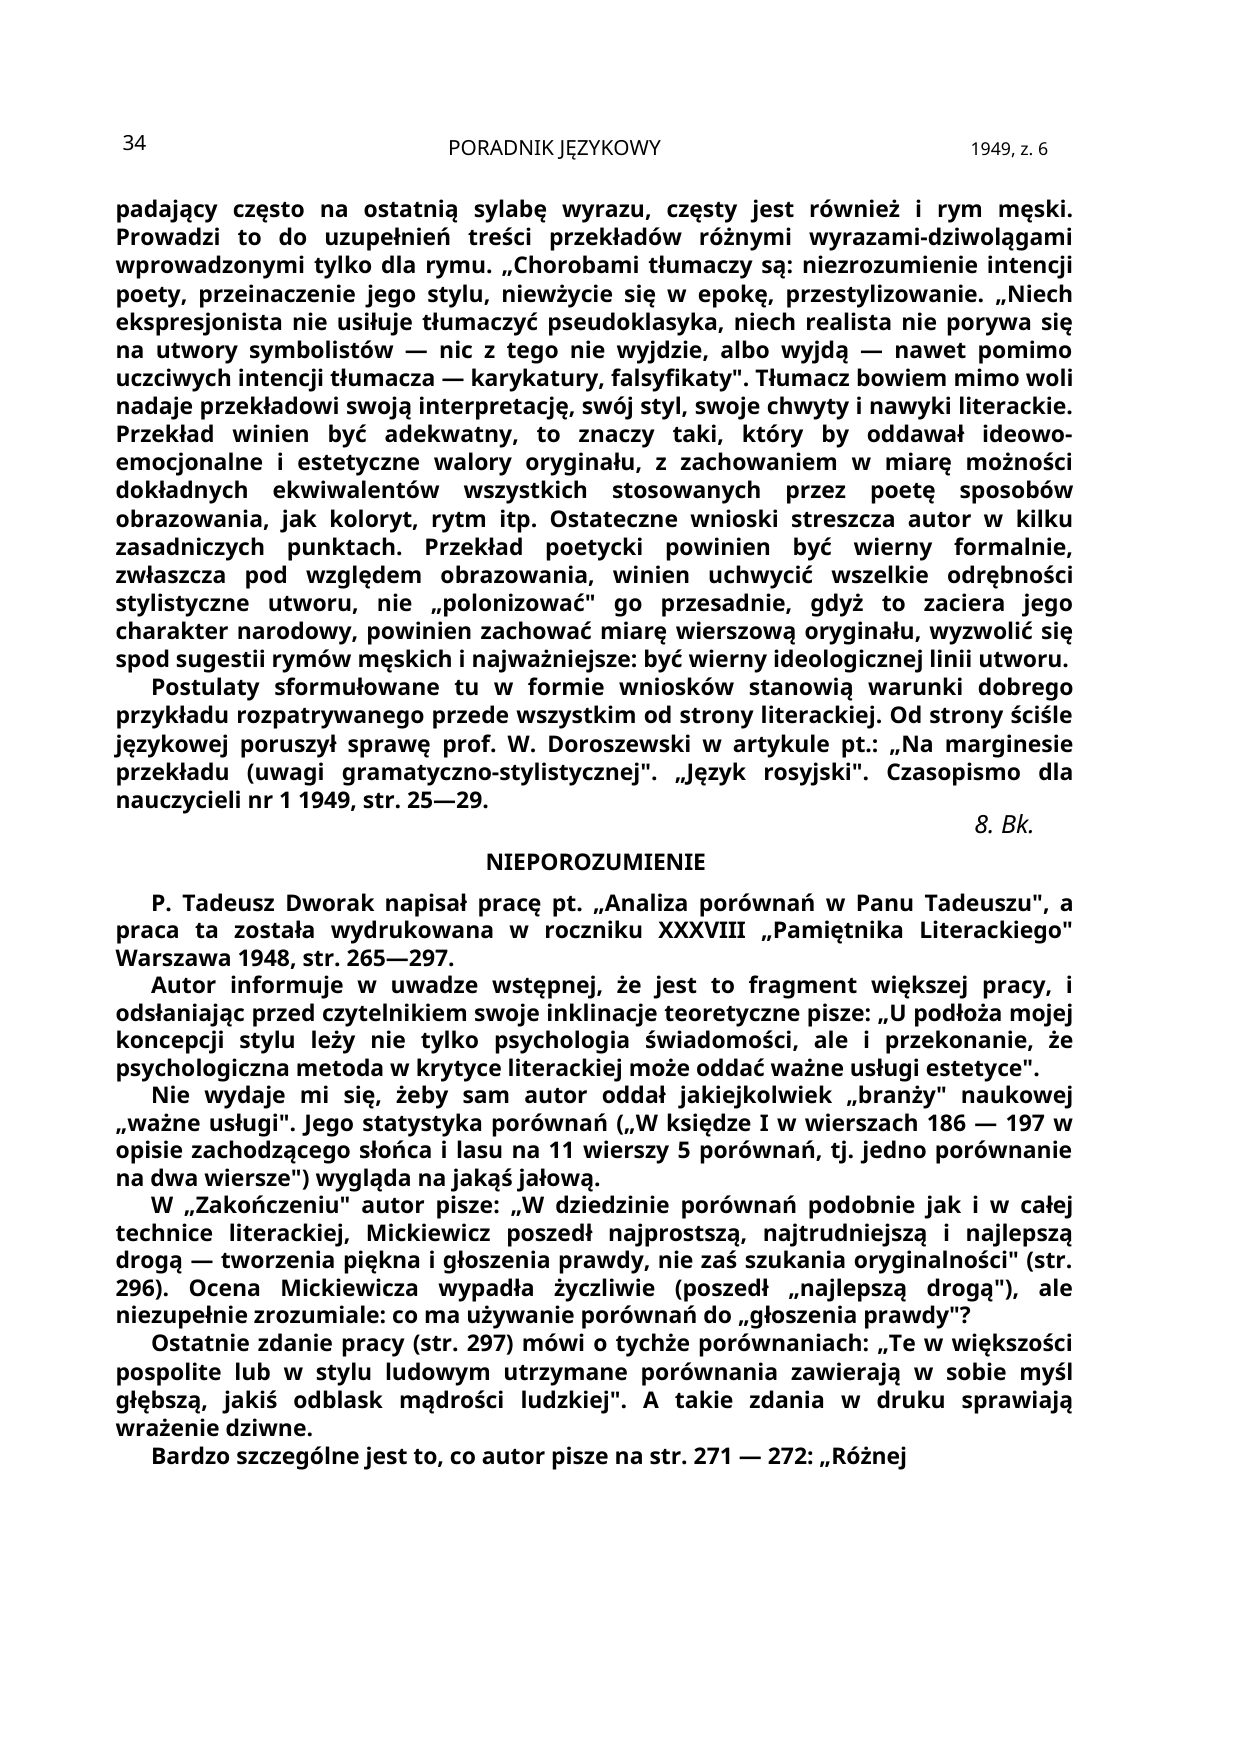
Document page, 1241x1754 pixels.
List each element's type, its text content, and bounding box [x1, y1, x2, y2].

text padający często na ostatnią sylabę wyrazu, częsty jest również i rym męski. Prowadzi to do uzupełnień treści przekładów różnymi wyrazami-dziwolągami wprowadzonymi tylko dla rymu. „Chorobami tłumaczy są: niezrozumienie intencji poety, przeinaczenie jego stylu, niewżycie się w epokę, przestylizowanie. „Niech ekspresjonista nie usiłuje tłumaczyć pseudoklasyka, niech realista nie porywa się na utwory symbolistów — nic z tego nie wyjdzie, albo wyjdą — nawet pomimo uczciwych intencji tłumacza — karykatury, falsyfikaty". Tłumacz bowiem mimo woli nadaje przekładowi swoją interpretację, swój styl, swoje chwyty i nawyki literackie. Przekład winien być adekwatny, to znaczy taki, który by oddawał ideowo-emocjonalne i estetyczne walory oryginału, z zachowaniem w miarę możności dokładnych ekwiwalentów wszystkich stosowanych przez poetę sposobów obrazowania, jak koloryt, rytm itp. Ostateczne wnioski streszcza autor w kilku zasadniczych punktach. Przekład poetycki powinien być wierny formalnie, zwłaszcza pod względem obrazowania, winien uchwycić wszelkie odrębności stylistyczne utworu, nie „polonizować" go przesadnie, gdyż to zaciera jego charakter narodowy, powinien zachować miarę wierszową oryginału, wyzwolić się spod sugestii rymów męskich i najważniejsze: być wierny ideologicznej linii utworu. [115, 195, 1074, 673]
text P. Tadeusz Dworak napisał pracę pt. „Analiza porównań w Panu Tadeuszu", a praca ta została wydrukowana w roczniku XXXVIII „Pamiętnika Literackiego" Warszawa 1948, str. 265—297. [115, 889, 1074, 972]
text Postulaty sformułowane tu w formie wniosków stanowią warunki dobrego przykładu rozpatrywanego przede wszystkim od strony literackiej. Od strony ściśle językowej poruszył sprawę prof. W. Doroszewski w artykule pt.: „Na marginesie przekładu (uwagi gramatyczno-stylistycznej". „Język rosyjski". Czasopismo dla nauczycieli nr 1 1949, str. 25—29. [115, 673, 1074, 814]
text PORADNIK JĘZYKOWY [448, 138, 661, 159]
text Bardzo szczególne jest to, co autor pisze na str. 271 — 272: „Różnej [115, 1442, 1074, 1470]
text 1949, z. 6 [970, 141, 1048, 159]
text Nie wydaje mi się, żeby sam autor oddał jakiejkolwiek „branży" naukowej „ważne usługi". Jego statystyka porównań („W księdze I w wierszach 186 — 197 w opisie zachodzącego słońca i lasu na 11 wierszy 5 porównań, tj. jedno porównanie na dwa wiersze") wygląda na jakąś jałową. [115, 1082, 1074, 1192]
text 34 [122, 133, 146, 154]
text W „Zakończeniu" autor pisze: „W dziedzinie porównań podobnie jak i w całej technice literackiej, Mickiewicz poszedł najprostszą, najtrudniejszą i najlepszą drogą — tworzenia piękna i głoszenia prawdy, nie zaś szukania oryginalności" (str. 296). Ocena Mickiewicza wypadła życzliwie (poszedł „najlepszą drogą"), ale niezupełnie zrozumiale: co ma używanie porównań do „głoszenia prawdy"? [115, 1192, 1074, 1329]
text Ostatnie zdanie pracy (str. 297) mówi o tychże porównaniach: „Te w większości pospolite lub w stylu ludowym utrzymane porównania zawierają w sobie myśl głębszą, jakiś odblask mądrości ludzkiej". A takie zdania w druku sprawiają wrażenie dziwne. [115, 1329, 1074, 1442]
text NIEPOROZUMIENIE [117, 852, 1074, 875]
text Autor informuje w uwadze wstępnej, że jest to fragment większej pracy, i odsłaniając przed czytelnikiem swoje inklinacje teoretyczne pisze: „U podłoża mojej koncepcji stylu leży nie tylko psychologia świadomości, ale i przekonanie, że psychologiczna metoda w krytyce literackiej może oddać ważne usługi estetyce". [115, 972, 1074, 1082]
text 8. Bk. [115, 814, 1034, 839]
